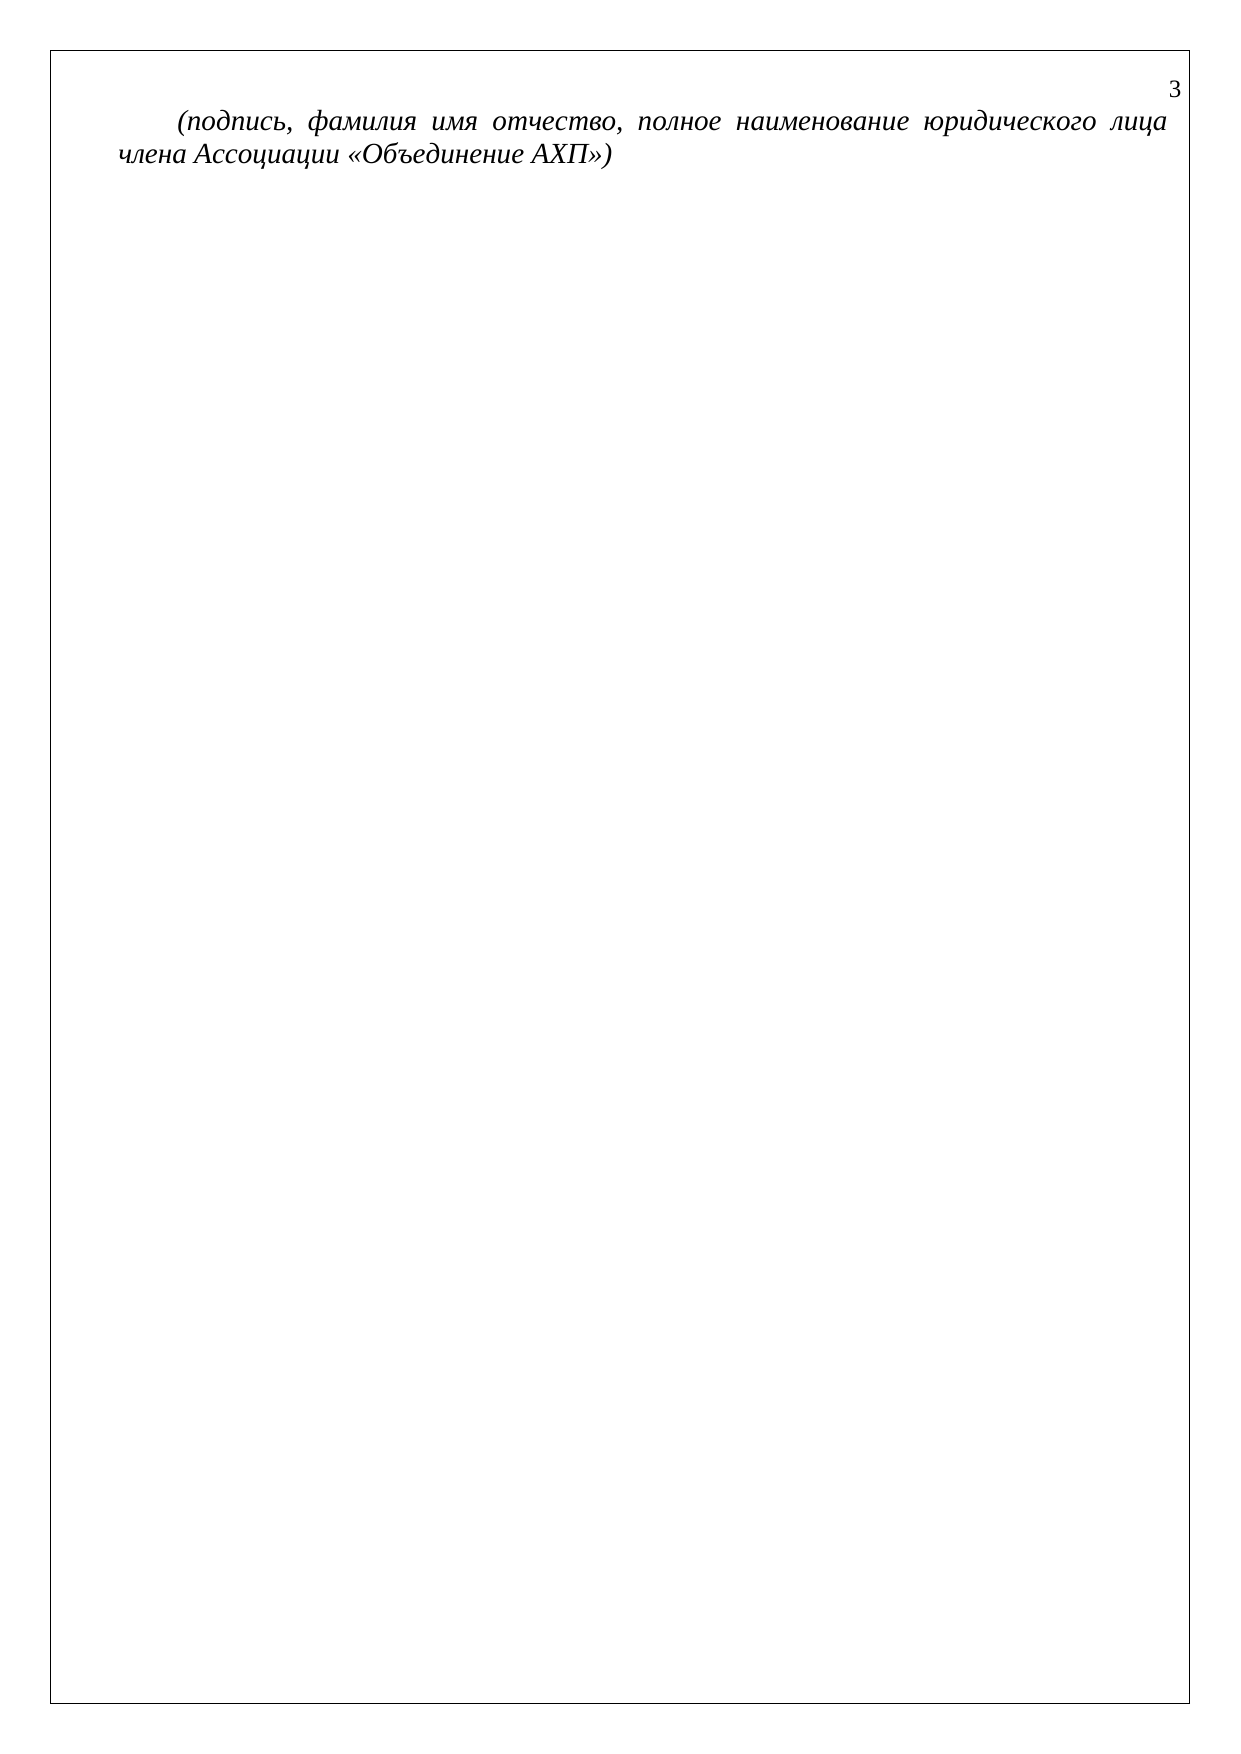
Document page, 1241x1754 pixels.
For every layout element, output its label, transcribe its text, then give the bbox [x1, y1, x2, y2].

text (подпись, фамилия имя отчество, полное наименование юридического лица члена Ассоциации «Объединение АХП») [118, 103, 1181, 170]
